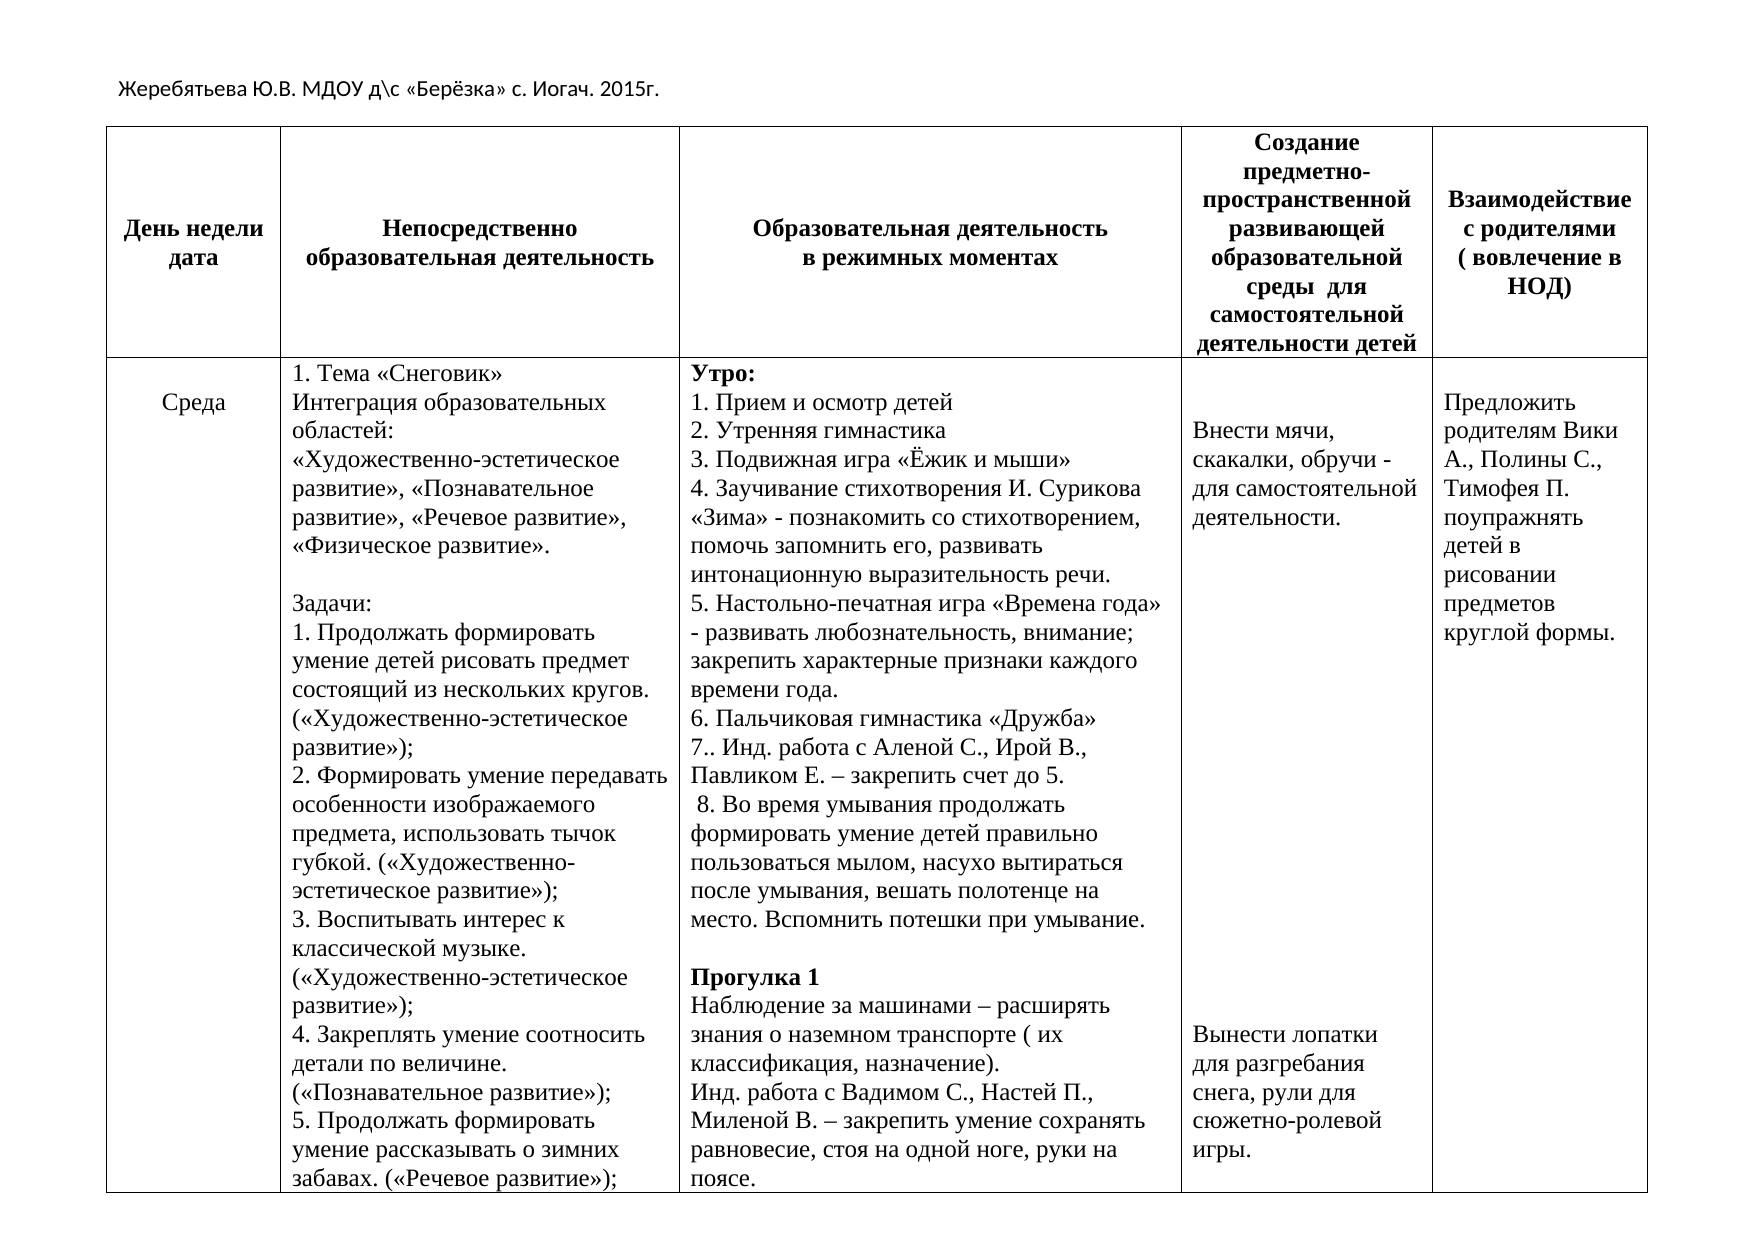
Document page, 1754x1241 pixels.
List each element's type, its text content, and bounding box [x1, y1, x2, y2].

table_header Образовательная деятельность в режимных моментах [680, 127, 1181, 357]
table_header Взаимодействие с родителями ( вовлечение в НОД) [1433, 127, 1647, 357]
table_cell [281, 358, 679, 1192]
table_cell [1433, 358, 1647, 1192]
table_header Непосредственно образовательная деятельность [281, 127, 679, 357]
table_header Создание предметно-пространственной развивающей образовательной среды для самостоятельной деятельности детей [1182, 127, 1432, 357]
table_cell Среда [107, 358, 280, 1192]
table_header День недели дата [107, 127, 280, 357]
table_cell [680, 358, 1181, 1192]
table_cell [1182, 358, 1432, 1192]
